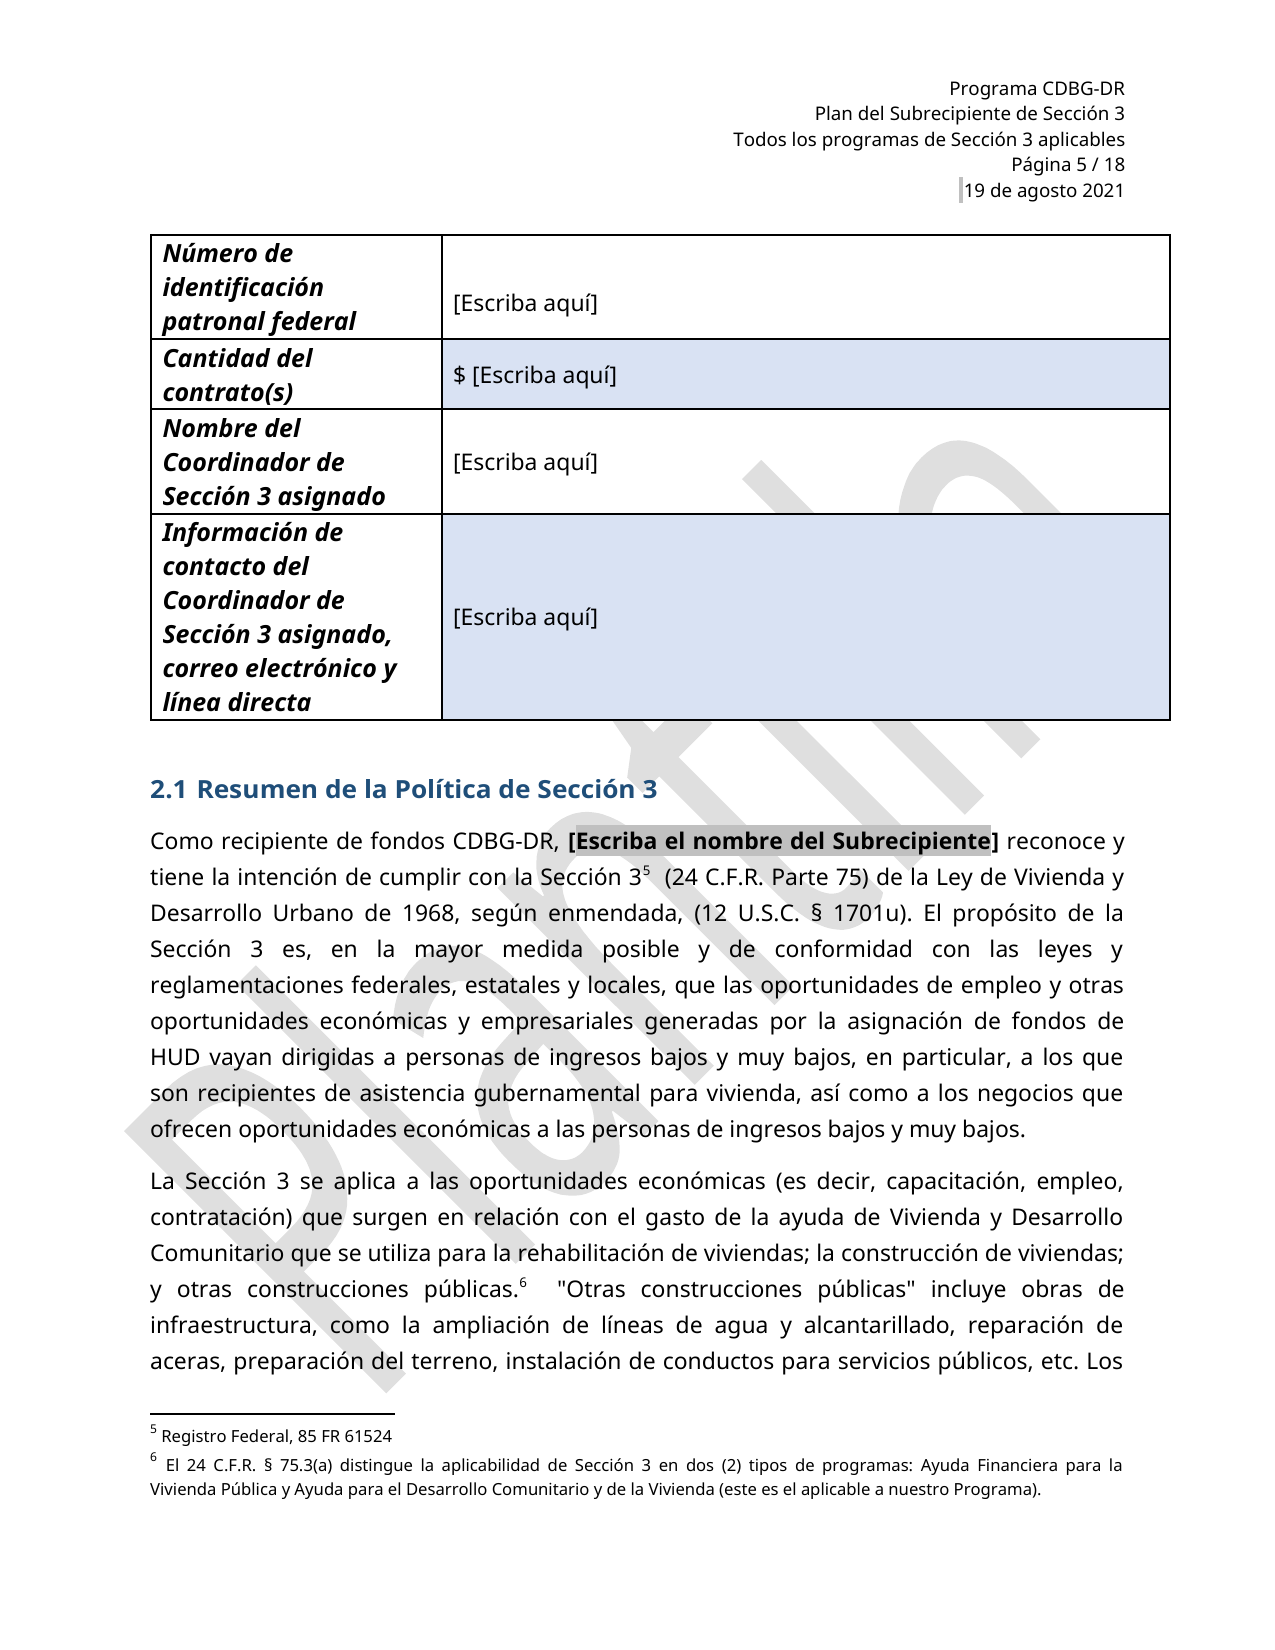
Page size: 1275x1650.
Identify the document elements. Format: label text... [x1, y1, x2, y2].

subtitle Resumen de la Política de Sección 3 [150, 772, 1125, 806]
table_cell [Escriba aquí] [443, 236, 1169, 338]
table_cell $ [Escriba aquí] [443, 340, 1169, 408]
table_cell Información de contacto del Coordinador de Sección 3 asignado, correo electrónico y línea directa [152, 515, 441, 719]
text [150, 1165, 1125, 1376]
table_cell [Escriba aquí] [443, 515, 1169, 719]
table_cell Nombre del Coordinador de Sección 3 asignado [152, 410, 441, 513]
table_cell Cantidad del contrato(s) [152, 340, 441, 408]
table_cell Número de identificación patronal federal [152, 236, 441, 338]
text Como recipiente de fondos CDBG-DR, [Escriba el nombre del Subrecipiente] reconoce y tiene la intención de cumplir con la Sección 3 (24 C.F.R. Parte 75) de la Ley de Vivienda y Desarrollo Urbano de 1968, según enmendada, (12 U.S.C. § 1701u). El propósito de la Sección 3 es, en la mayor medida posible y de conformidad con las leyes y reglamentaciones federales, estatales y locales, que las oportunidades de empleo y otras oportunidades económicas y empresariales generadas por la asignación de fondos de HUD vayan dirigidas a personas de ingresos bajos y muy bajos, en particular, a los que son recipientes de asistencia gubernamental para vivienda, así como a los negocios que ofrecen oportunidades económicas a las personas de ingresos bajos y muy bajos. [150, 825, 1125, 1144]
table_cell [Escriba aquí] [443, 410, 1169, 513]
